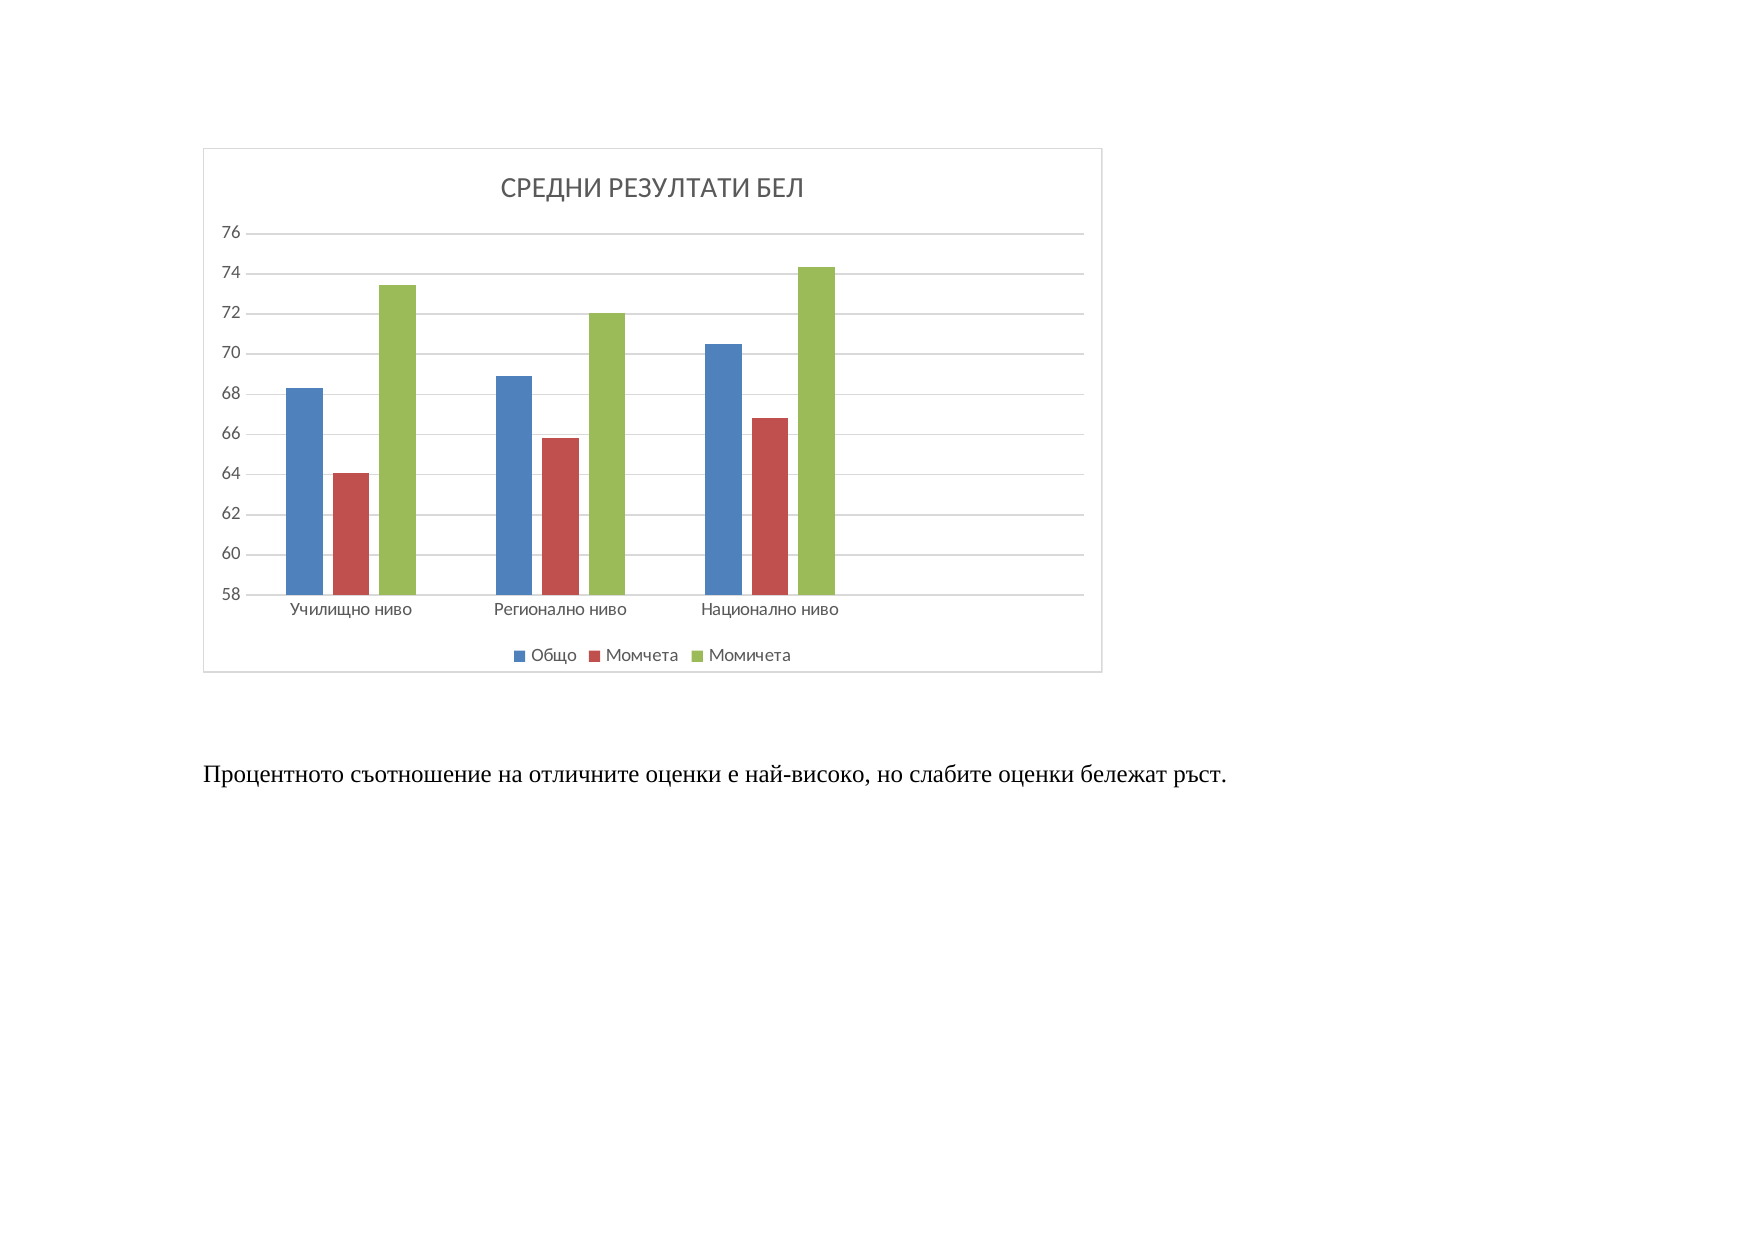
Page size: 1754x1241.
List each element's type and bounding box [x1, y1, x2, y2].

table_header [78, 148, 1676, 816]
